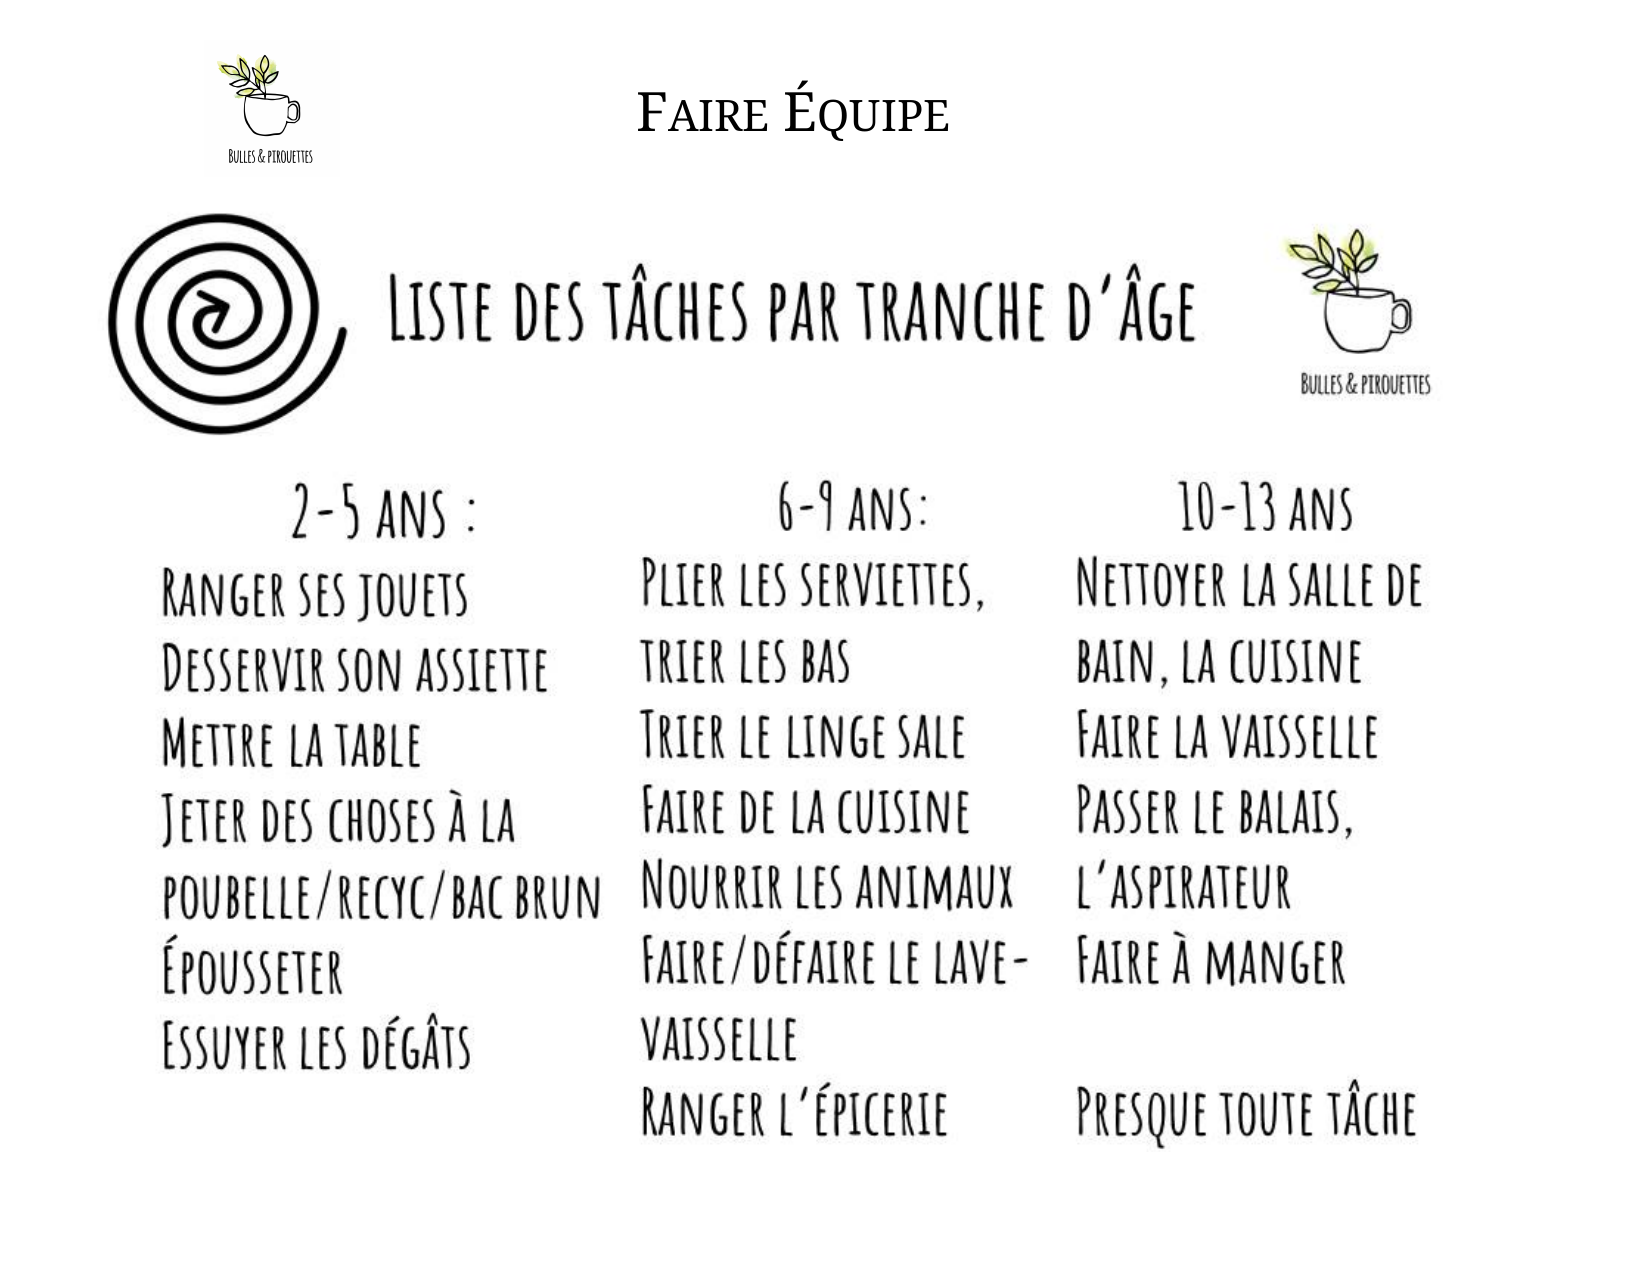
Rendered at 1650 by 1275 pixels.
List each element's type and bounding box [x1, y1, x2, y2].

picture [203, 40, 340, 177]
picture [85, 178, 1500, 1152]
